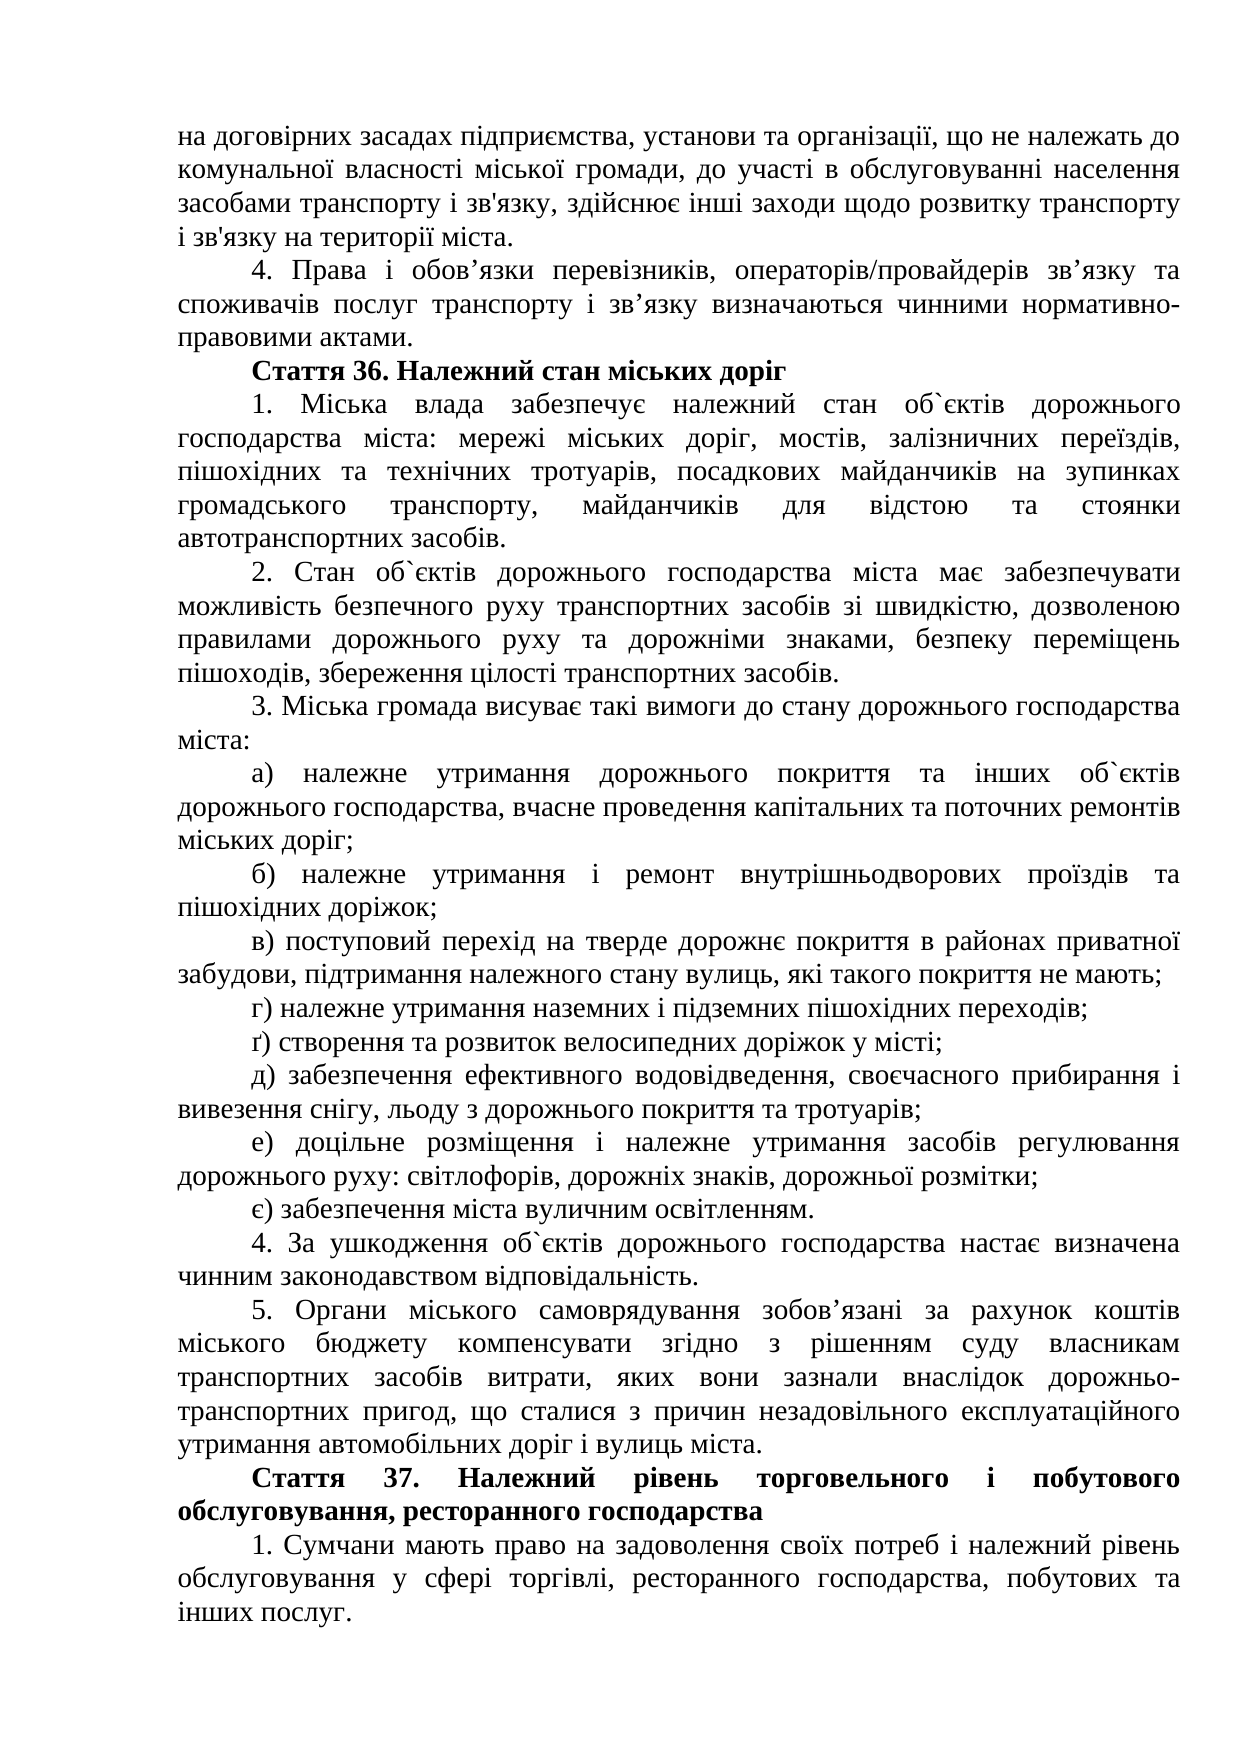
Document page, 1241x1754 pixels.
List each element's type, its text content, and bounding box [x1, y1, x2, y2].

text е) доцільне розміщення і належне утримання засобів регулювання дорожнього руху: світлофорів, дорожніх знаків, дорожньої розмітки; [177, 1124, 1181, 1191]
text Стаття 37. Належний рівень торговельного і побутового обслуговування, ресторанного господарства [177, 1460, 1181, 1527]
text 4. Права і обов’язки перевізників, операторів/провайдерів зв’язку та споживачів послуг транспорту і зв’язку визначаються чинними нормативно-правовими актами. [177, 252, 1181, 353]
text 2. Стан об`єктів дорожнього господарства міста має забезпечувати можливість безпечного руху транспортних засобів зі швидкістю, дозволеною правилами дорожнього руху та дорожніми знаками, безпеку переміщень пішоходів, збереження цілості транспортних засобів. [177, 554, 1181, 688]
text Стаття 36. Належний стан міських доріг [177, 353, 1181, 386]
text ґ) створення та розвиток велосипедних доріжок у місті; [177, 1024, 1181, 1057]
text є) забезпечення міста вуличним освітленням. [177, 1191, 1181, 1225]
text 4. За ушкодження об`єктів дорожнього господарства настає визначена чинним законодавством відповідальність. [177, 1225, 1181, 1292]
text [177, 118, 1181, 252]
text д) забезпечення ефективного водовідведення, своєчасного прибирання і вивезення снігу, льоду з дорожнього покриття та тротуарів; [177, 1057, 1181, 1124]
text 3. Міська громада висуває такі вимоги до стану дорожнього господарства міста: [177, 688, 1181, 755]
text в) поступовий перехід на тверде дорожнє покриття в районах приватної забудови, підтримання належного стану вулиць, які такого покриття не мають; [177, 923, 1181, 990]
text 1. Міська влада забезпечує належний стан об`єктів дорожнього господарства міста: мережі міських доріг, мостів, залізничних переїздів, пішохідних та технічних тротуарів, посадкових майданчиків на зупинках громадського транспорту, майданчиків для відстою та стоянки автотранспортних засобів. [177, 386, 1181, 554]
text 5. Органи міського самоврядування зобов’язані за рахунок коштів міського бюджету компенсувати згідно з рішенням суду власникам транспортних засобів витрати, яких вони зазнали внаслідок дорожньо-транспортних пригод, що сталися з причин незадовільного експлуатаційного утримання автомобільних доріг і вулиць міста. [177, 1292, 1181, 1460]
text 1. Сумчани мають право на задоволення своїх потреб і належний рівень обслуговування у сфері торгівлі, ресторанного господарства, побутових та інших послуг. [177, 1527, 1181, 1627]
text б) належне утримання і ремонт внутрішньодворових проїздів та пішохідних доріжок; [177, 856, 1181, 923]
text г) належне утримання наземних і підземних пішохідних переходів; [177, 990, 1181, 1024]
text а) належне утримання дорожнього покриття та інших об`єктів дорожнього господарства, вчасне проведення капітальних та поточних ремонтів міських доріг; [177, 755, 1181, 856]
